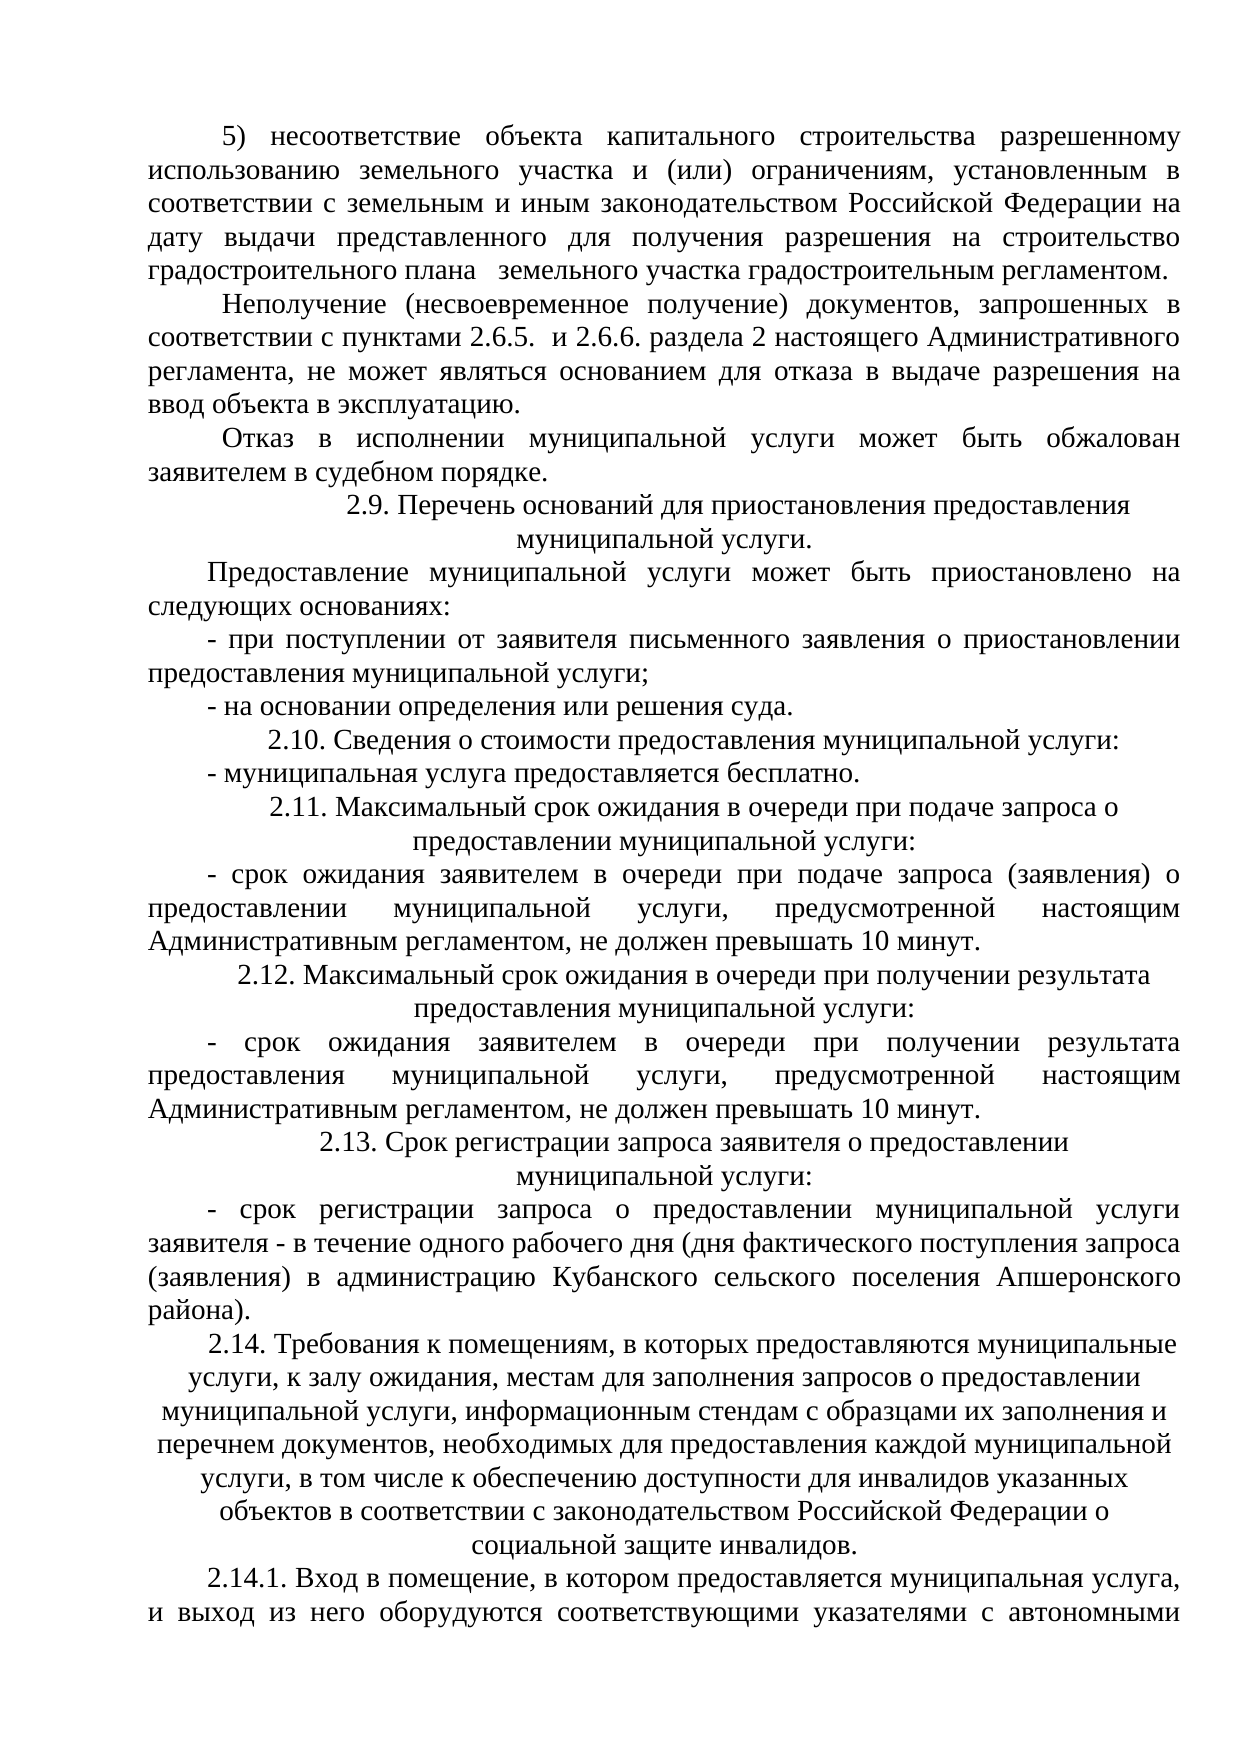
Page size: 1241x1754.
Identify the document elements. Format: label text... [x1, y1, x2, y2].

text 2.9. Перечень оснований для приостановления предоставления [222, 487, 1181, 521]
text Отказ в исполнении муниципальной услуги может быть обжалован заявителем в судебном порядке. [148, 420, 1181, 487]
text - срок ожидания заявителем в очереди при получении результата предоставления муниципальной услуги, предусмотренной настоящим Административным регламентом, не должен превышать 10 минут. [148, 1024, 1181, 1124]
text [148, 1561, 1181, 1628]
text 2.14. Требования к помещениям, в которых предоставляются муниципальные услуги, к залу ожидания, местам для заполнения запросов о предоставлении муниципальной услуги, информационным стендам с образцами их заполнения и перечнем документов, необходимых для предоставления каждой муниципальной услуги, в том числе к обеспечению доступности для инвалидов указанных объектов в соответствии с законодательством Российской Федерации о социальной защите инвалидов. [148, 1326, 1181, 1561]
text 5) несоответствие объекта капитального строительства разрешенному использованию земельного участка и (или) ограничениям, установленным в соответствии с земельным и иным законодательством Российской Федерации на дату выдачи представленного для получения разрешения на строительство градостроительного плана земельного участка градостроительным регламентом. [148, 118, 1181, 286]
text Предоставление муниципальной услуги может быть приостановлено на следующих основаниях: [148, 554, 1181, 621]
text - муниципальная услуга предоставляется бесплатно. [148, 756, 1181, 789]
text 2.12. Максимальный срок ожидания в очереди при получении результата [148, 957, 1181, 990]
text - при поступлении от заявителя письменного заявления о приостановлении предоставления муниципальной услуги; [148, 621, 1181, 688]
text - на основании определения или решения суда. [148, 688, 1181, 722]
text 2.10. Сведения о стоимости предоставления муниципальной услуги: [148, 722, 1181, 756]
text - срок регистрации запроса о предоставлении муниципальной услуги заявителя - в течение одного рабочего дня (дня фактического поступления запроса (заявления) в администрацию Кубанского сельского поселения Апшеронского района). [148, 1192, 1181, 1326]
text 2.11. Максимальный срок ожидания в очереди при подаче запроса о [148, 789, 1181, 823]
text Неполучение (несвоевременное получение) документов, запрошенных в соответствии с пунктами 2.6.5. и 2.6.6. раздела 2 настоящего Административного регламента, не может являться основанием для отказа в выдаче разрешения на ввод объекта в эксплуатацию. [148, 286, 1181, 420]
text - срок ожидания заявителем в очереди при подаче запроса (заявления) о предоставлении муниципальной услуги, предусмотренной настоящим Административным регламентом, не должен превышать 10 минут. [148, 856, 1181, 957]
text предоставления муниципальной услуги: [148, 990, 1181, 1024]
text муниципальной услуги: [148, 1158, 1181, 1192]
text 2.13. Срок регистрации запроса заявителя о предоставлении [148, 1124, 1181, 1158]
text предоставлении муниципальной услуги: [148, 823, 1181, 856]
text муниципальной услуги. [148, 521, 1181, 554]
